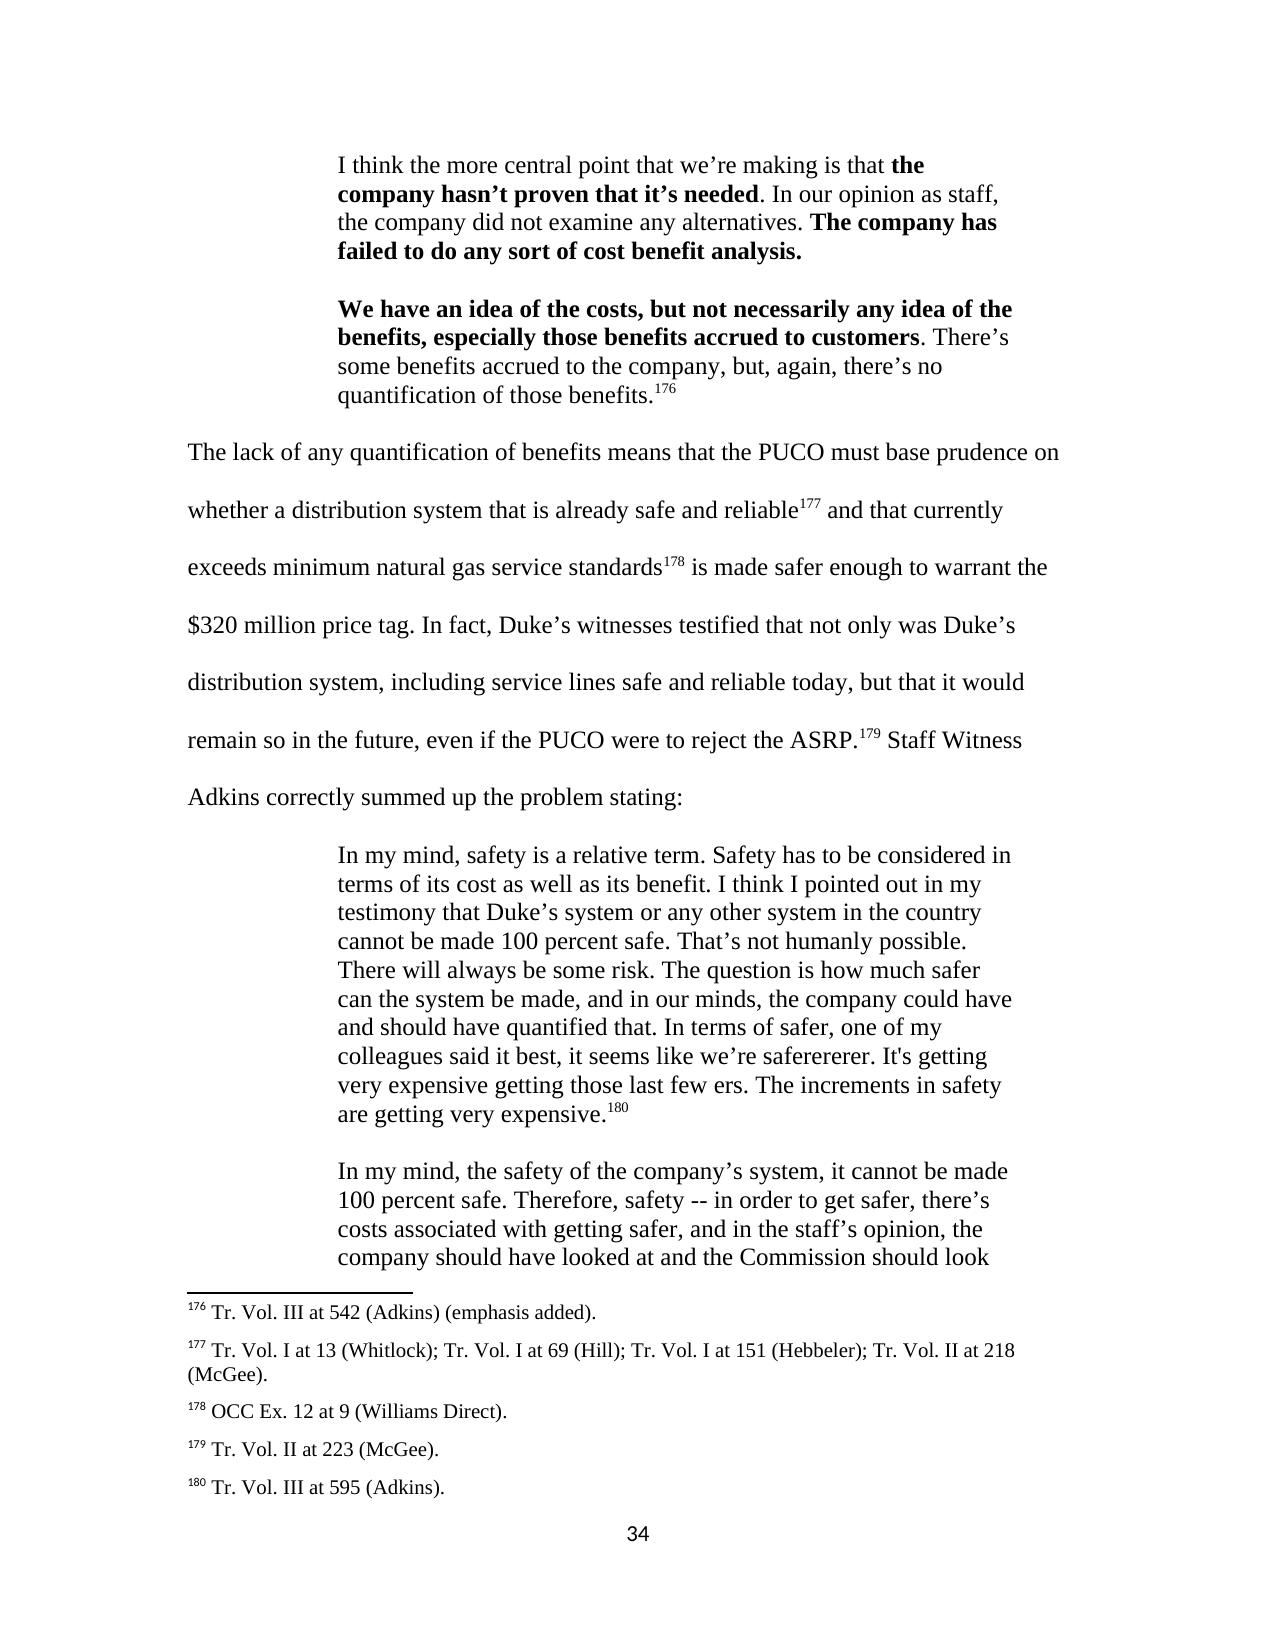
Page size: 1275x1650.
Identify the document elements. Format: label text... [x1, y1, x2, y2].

text In my mind, safety is a relative term. Safety has to be considered in terms of its cost as well as its benefit. I think I pointed out in my testimony that Duke’s system or any other system in the country cannot be made 100 percent safe. That’s not humanly possible. There will always be some risk. The question is how much safer can the system be made, and in our minds, the company could have and should have quantified that. In terms of safer, one of my colleagues said it best, it seems like we’re saferererer. It's getting very expensive getting those last few ers. The increments in safety are getting very expensive. [337, 840, 1012, 1127]
text The lack of any quantification of benefits means that the PUCO must base prudence on whether a distribution system that is already safe and reliable and that currently exceeds minimum natural gas service standards is made safer enough to warrant the $320 million price tag. In fact, Duke’s witnesses testified that not only was Duke’s distribution system, including service lines safe and reliable today, but that it would remain so in the future, even if the PUCO were to reject the ASRP. Staff Witness Adkins correctly summed up the problem stating: [187, 437, 1087, 811]
text We have an idea of the costs, but not necessarily any idea of the benefits, especially those benefits accrued to customers. There’s some benefits accrued to the company, but, again, there’s no quantification of those benefits. [337, 294, 1012, 409]
text I think the more central point that we’re making is that the company hasn’t proven that it’s needed. In our opinion as staff, the company did not examine any alternatives. The company has failed to do any sort of cost benefit analysis. [337, 150, 1012, 265]
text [337, 1156, 1012, 1271]
